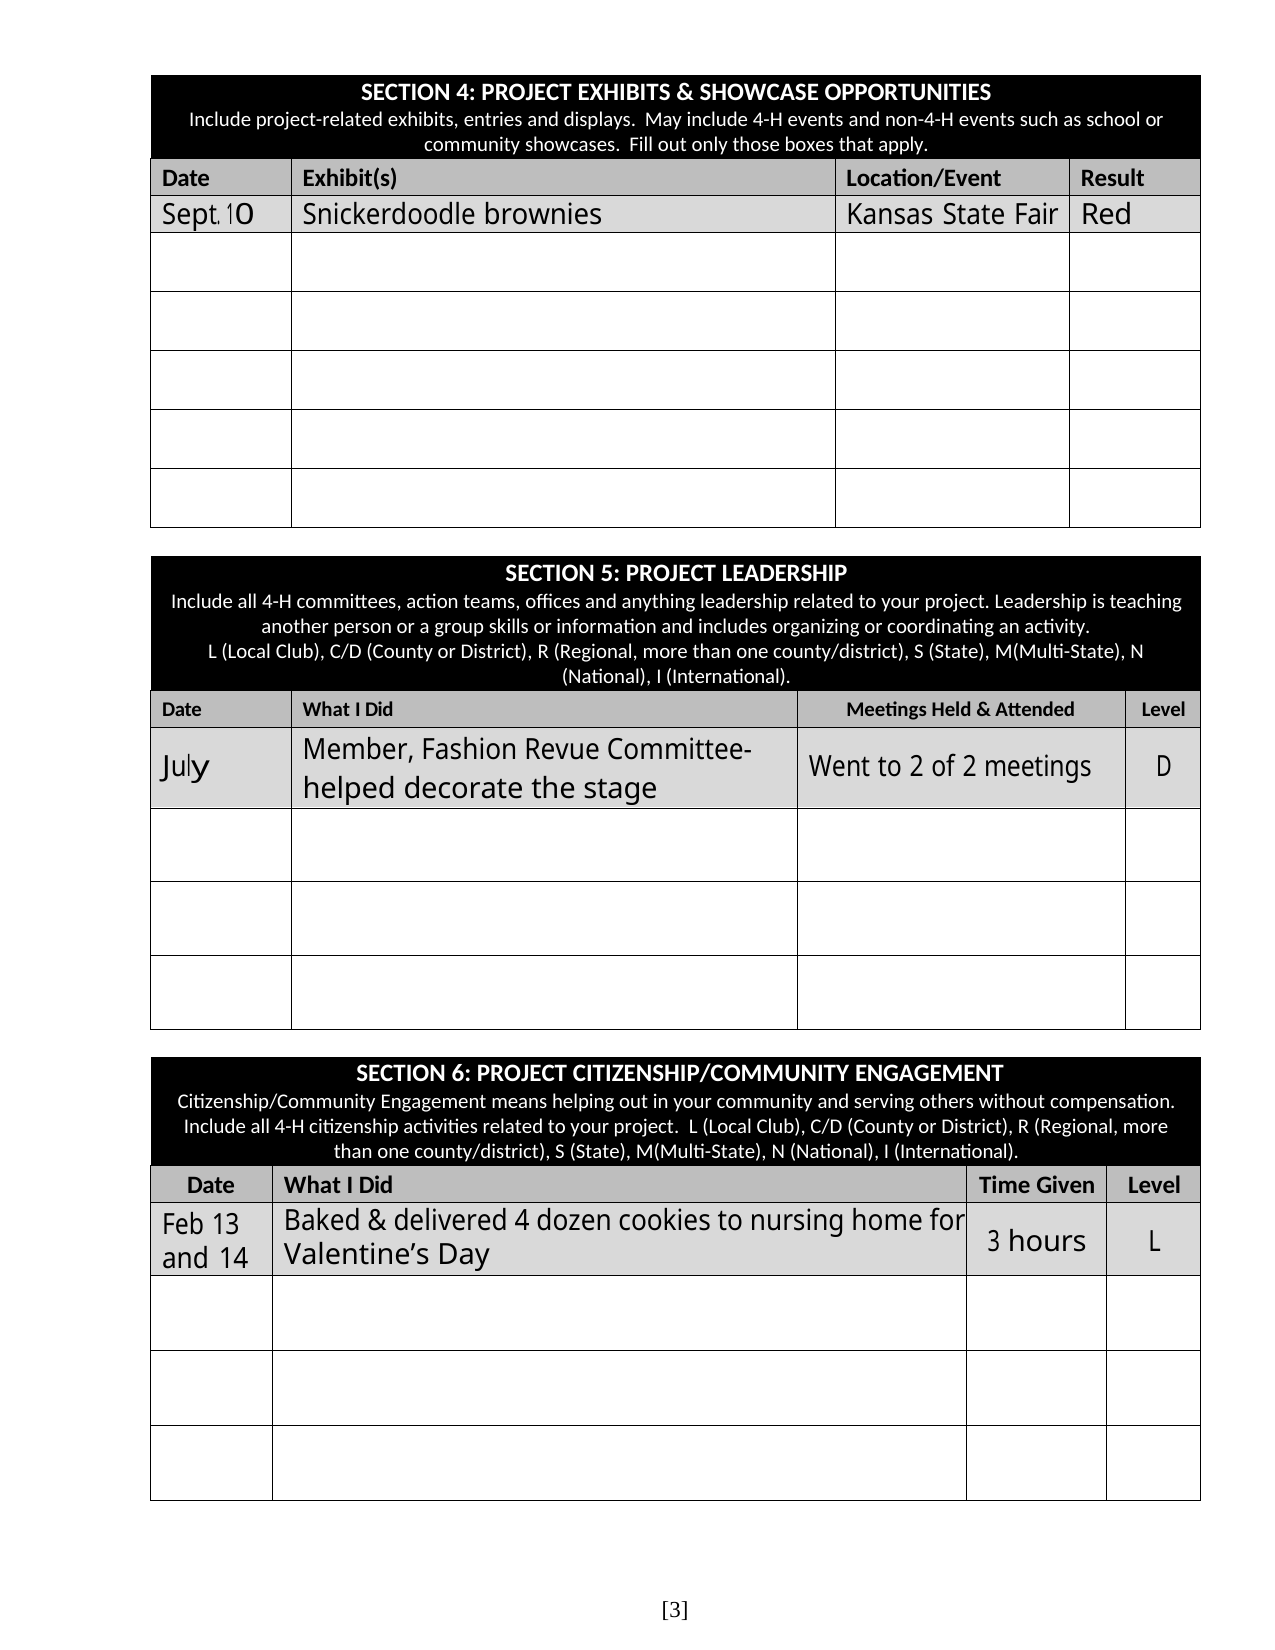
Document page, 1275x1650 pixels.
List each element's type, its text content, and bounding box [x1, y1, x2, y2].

table_cell [1070, 292, 1200, 350]
table_cell Meetings Held & Attended [798, 691, 1125, 727]
table_header SECTION 5: PROJECT LEADERSHIP Include all 4-H committees, action teams, offices and anything leadership related to your project. Leadership is teaching another person or a group skills or information and includes organizing or coordinating an activity. L (Local Club), C/D (County or District), R (Regional, more than one county/district), S (State), M(Multi-State), N (National), I (International). [151, 556, 1201, 690]
table_cell [836, 351, 1069, 409]
table_cell 3 hours [967, 1203, 1106, 1275]
table_cell [292, 292, 835, 350]
table_cell [151, 292, 291, 350]
table_cell [273, 1351, 966, 1425]
table_cell [151, 410, 291, 468]
table_cell [798, 809, 1125, 881]
table_cell Member, Fashion Revue Committee- helped decorate the stage [292, 728, 797, 807]
table_cell [1070, 410, 1200, 468]
table_cell [836, 469, 1069, 527]
table_cell [1107, 1351, 1200, 1425]
table_cell [292, 809, 797, 881]
table_cell Sept. 10 [151, 196, 291, 232]
table_cell Feb 13 and 14 [151, 1203, 272, 1275]
table_cell Time Given [967, 1166, 1106, 1202]
table_cell Red [1070, 196, 1200, 232]
table_cell Date [151, 1166, 272, 1202]
table_cell [292, 233, 835, 291]
table_cell [273, 1276, 966, 1350]
table_cell Level [1107, 1166, 1200, 1202]
table_cell [151, 469, 291, 527]
table_cell [292, 882, 797, 955]
table_cell [151, 1426, 272, 1500]
table_cell Level [1126, 691, 1200, 727]
table_cell [151, 882, 291, 955]
table_cell [151, 1276, 272, 1350]
table_cell [292, 469, 835, 527]
table_cell [836, 233, 1069, 291]
table_cell [1070, 233, 1200, 291]
table_cell [967, 1426, 1106, 1500]
table_cell [151, 1351, 272, 1425]
table_cell [798, 882, 1125, 955]
table_cell [836, 292, 1069, 350]
table_cell L [1107, 1203, 1200, 1275]
table_cell [292, 351, 835, 409]
table_cell [1070, 469, 1200, 527]
table_cell Date [151, 691, 291, 727]
table_cell [273, 1426, 966, 1500]
table_cell [836, 410, 1069, 468]
table_cell Result [1070, 159, 1200, 195]
table_header SECTION 6: PROJECT CITIZENSHIP/COMMUNITY ENGAGEMENT Citizenship/Community Engagement means helping out in your community and serving others without compensation. Include all 4-H citizenship activities related to your project. L (Local Club), C/D (County or District), R (Regional, more than one county/district), S (State), M(Multi-State), N (National), I (International). [151, 1057, 1201, 1165]
table_cell [1107, 1426, 1200, 1500]
table_cell [967, 1276, 1106, 1350]
table_cell Location/Event [836, 159, 1069, 195]
table_cell Exhibit(s) [292, 159, 835, 195]
table_cell [1107, 1276, 1200, 1350]
table_cell July [151, 728, 291, 807]
table_cell What I Did [292, 691, 797, 727]
table_cell [151, 956, 291, 1029]
table_cell Snickerdoodle brownies [292, 196, 835, 232]
table_cell [292, 956, 797, 1029]
table_cell [1126, 956, 1200, 1029]
table_cell What I Did [273, 1166, 966, 1202]
table_cell [1070, 351, 1200, 409]
table_header SECTION 4: PROJECT EXHIBITS & SHOWCASE OPPORTUNITIES Include project-related exhibits, entries and displays. May include 4-H events and non-4-H events such as school or community showcases. Fill out only those boxes that apply. [151, 75, 1201, 158]
table_cell [151, 351, 291, 409]
table_cell [1126, 809, 1200, 881]
table_cell Went to 2 of 2 meetings [798, 728, 1125, 807]
table_cell D [1126, 728, 1200, 807]
table_cell Baked & delivered 4 dozen cookies to nursing home for Valentine’s Day [273, 1203, 966, 1275]
table_cell Kansas State Fair [836, 196, 1069, 232]
table_cell [151, 233, 291, 291]
table_cell [151, 809, 291, 881]
table_cell [967, 1351, 1106, 1425]
table_cell [1126, 882, 1200, 955]
table_cell [292, 410, 835, 468]
table_cell Date [151, 159, 291, 195]
table_cell [798, 956, 1125, 1029]
